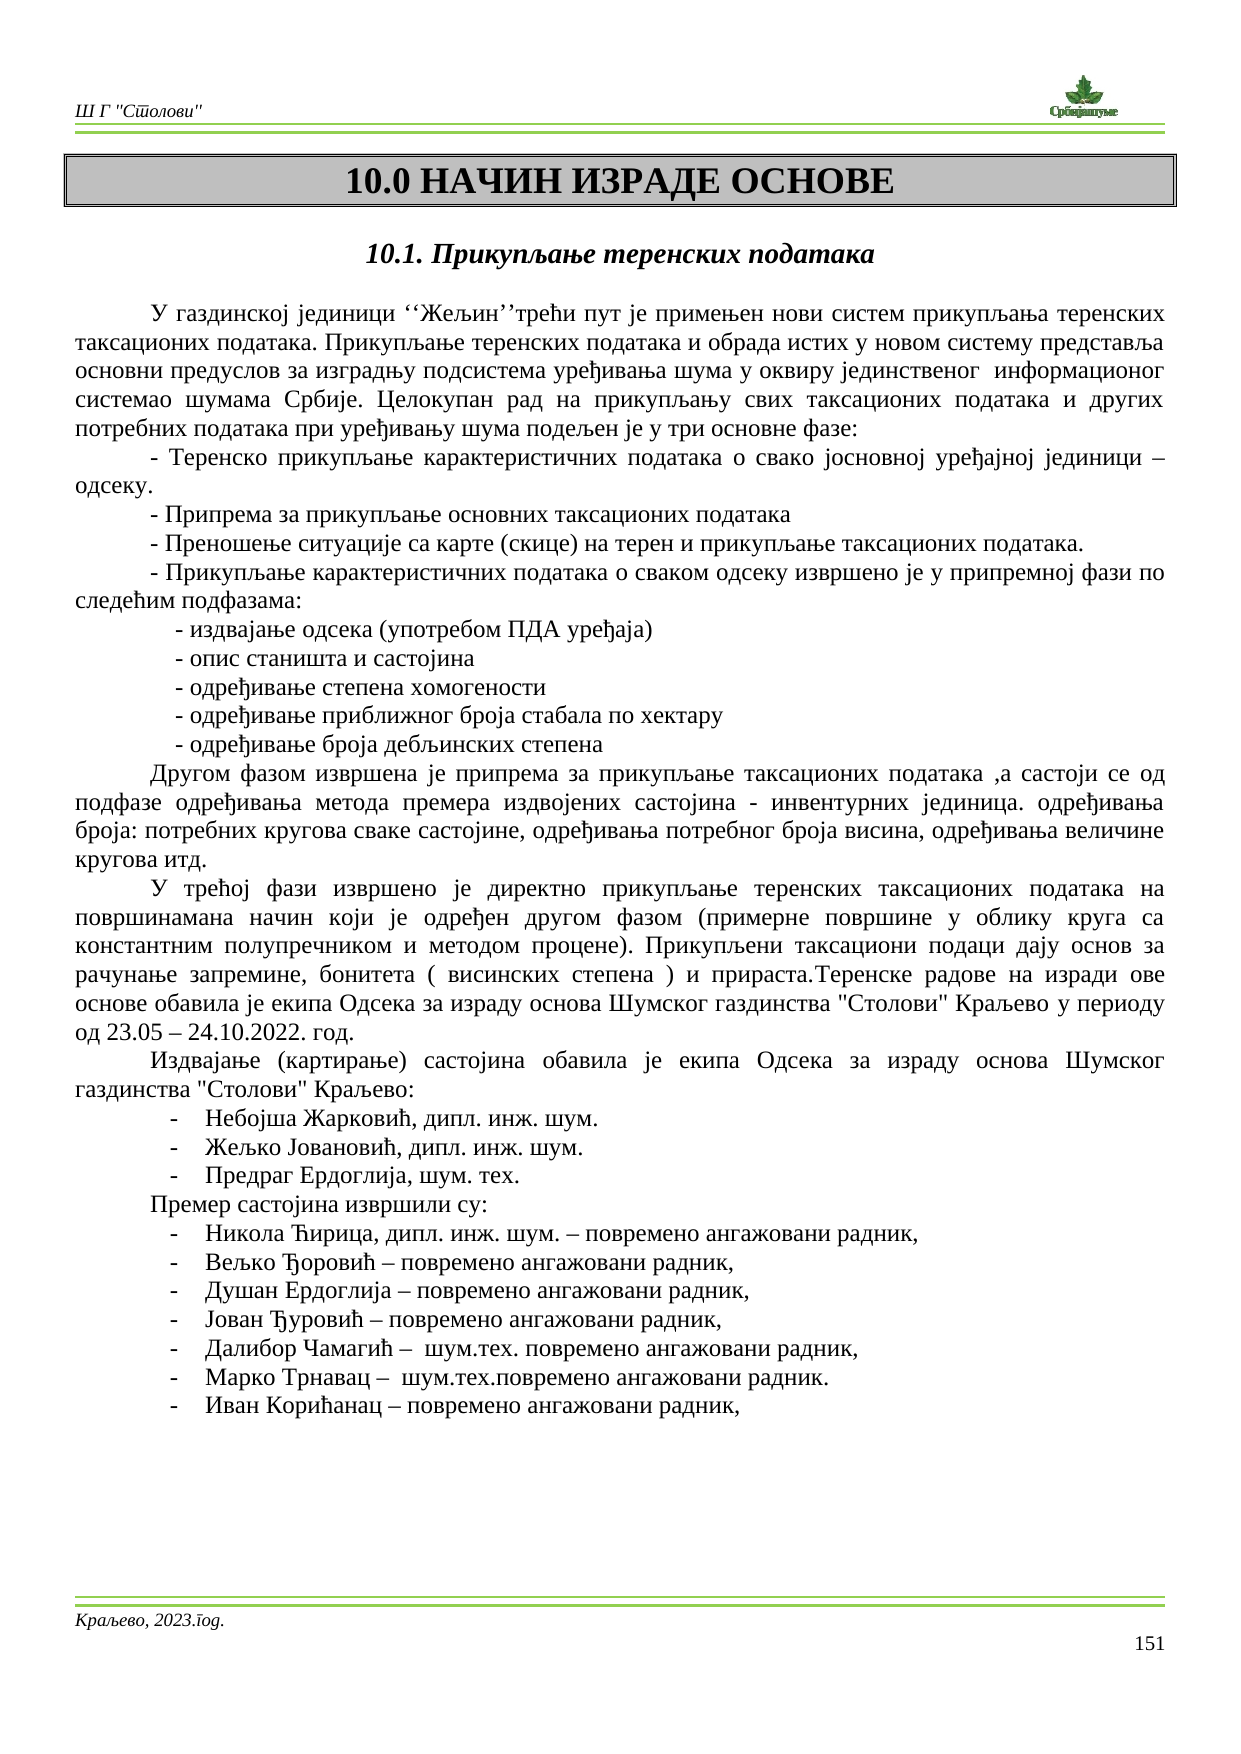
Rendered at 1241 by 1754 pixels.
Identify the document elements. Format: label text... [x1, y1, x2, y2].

text У трећој фази извршено је директно прикупљање теренских таксационих података на површинамана начин који је одређен другом фазом (примерне површине у облику круга са константним полупречником и методом процене). Прикупљени таксациони подаци дају основ за рачунање запремине, бонитета ( висинских степена ) и прираста.Теренске радове на изради ове основе обавила је екипа Одсека за израду основа Шумског газдинства "Столови" Краљево у периоду од 23.05 – 24.10.2022. год. [75, 873, 1165, 1046]
text - Преношење ситуације са карте (скице) на терен и прикупљање таксационих података. [75, 528, 1165, 557]
list Небојша Жарковић, дипл. инж. шум. [169, 1103, 1165, 1132]
text Издвајање (картирање) састојина обавила је екипа Одсека за израду основа Шумског газдинства "Столови" Краљево: [75, 1046, 1165, 1103]
text - одређивање броја дебљинских степена [75, 729, 1165, 758]
text - Теренско прикупљање карактеристичних података о свако јосновној уређајној јединици – одсеку. [75, 442, 1165, 499]
text Премер састојина извршили су: [75, 1189, 1165, 1218]
text 10.1. Прикупљање теренских података [75, 236, 1165, 269]
list Никола Ћирица, дипл. инж. шум. – повремено ангажовани радник, [169, 1218, 1165, 1247]
list Марко Трнавац – шум.тех.повремено ангажовани радник. [169, 1362, 1165, 1391]
text - Прикупљање карактеристичних података о сваком одсеку извршено је у припремној фази по следећим подфазама: [75, 557, 1165, 614]
text - издвајање одсека (употребом ПДА уређаја) [75, 614, 1165, 643]
text - Припрема за прикупљање основних таксационих података [75, 499, 1165, 528]
text Другом фазом извршена је припрема за прикупљање таксационих података ,а састоји се од подфазе одређивања метода премера издвојених састојина - инвентурних јединица. одређивања броја: потребних кругова сваке састојине, одређивања потребног броја висина, одређивања величине кругова итд. [75, 758, 1165, 873]
list Јован Ђуровић – повремено ангажовани радник, [169, 1304, 1165, 1333]
picture [1050, 75, 1119, 118]
list Иван Корићанац – повремено ангажовани радник, [169, 1391, 1165, 1419]
list Вељко Ђоровић – повремено ангажовани радник, [169, 1247, 1165, 1276]
text - одређивање степена хомогености [75, 672, 1165, 701]
list Жељко Јовановић, дипл. инж. шум. [169, 1132, 1165, 1161]
text - опис станишта и састојина [75, 643, 1165, 672]
text У газдинској јединици ‘‘Жељин’’трећи пут је примењен нови систем прикупљања теренских таксационих података. Прикупљање теренских података и обрада истих у новом систему представља основни предуслов за изградњу подсистема уређивања шума у оквиру јединственог информационог системао шумама Србије. Целокупан рад на прикупљању свих таксационих података и других потребних података при уређивању шума подељен је у три основне фазе: [75, 298, 1165, 442]
list Далибор Чамагић – шум.тех. повремено ангажовани радник, [169, 1333, 1165, 1362]
text 10.0 НАЧИН ИЗРАДЕ ОСНОВЕ [67, 157, 1173, 204]
text - одређивање приближног броја стабала по хектару [75, 701, 1165, 729]
list Душан Ердоглија – повремено ангажовани радник, [169, 1276, 1165, 1304]
list Предраг Ердоглија, шум. тех. [169, 1161, 1165, 1189]
